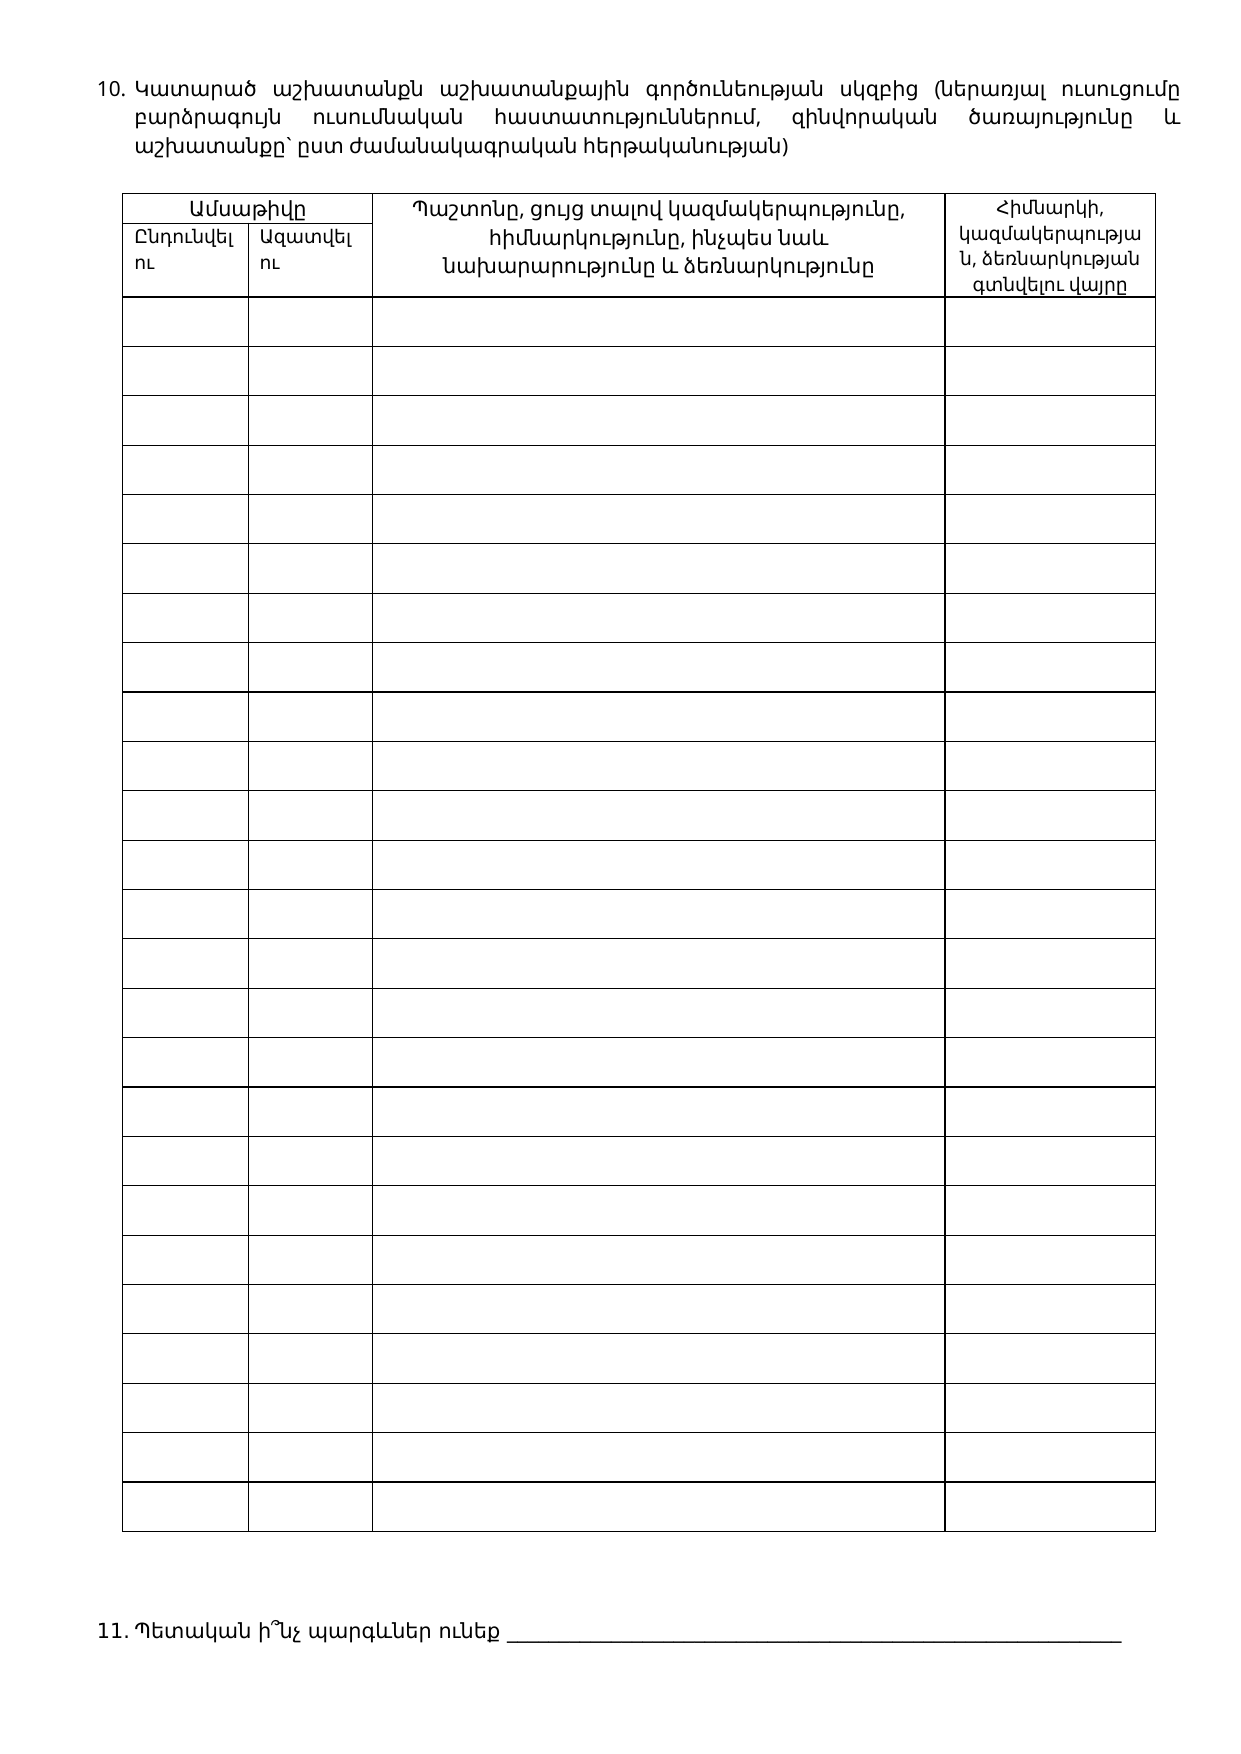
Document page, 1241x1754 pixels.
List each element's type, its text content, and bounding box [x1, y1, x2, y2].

table_cell [946, 742, 1155, 790]
table_cell [249, 939, 372, 988]
table_cell [249, 1186, 372, 1234]
table_cell [123, 298, 248, 346]
table_cell [123, 1334, 248, 1383]
table_cell [373, 1088, 944, 1136]
table_cell [946, 989, 1155, 1037]
table_header Ամսաթիվը [123, 194, 372, 223]
table_cell [123, 1186, 248, 1234]
table_cell [123, 1483, 248, 1531]
list Պետական ի՞նչ պարգևներ ունեք ___________________________________________________________ [97, 1619, 1181, 1643]
table_cell [249, 1285, 372, 1333]
table_cell [946, 841, 1155, 889]
table_cell [123, 939, 248, 988]
table_cell [123, 1433, 248, 1481]
table_cell [249, 594, 372, 642]
table_cell [373, 1285, 944, 1333]
table_cell [249, 1433, 372, 1481]
table_cell [123, 446, 248, 494]
table_cell [373, 841, 944, 889]
table_cell [123, 742, 248, 790]
table_cell [946, 1236, 1155, 1284]
table_cell [373, 1186, 944, 1234]
table_cell [123, 643, 248, 691]
table_cell [249, 347, 372, 395]
table_cell [373, 594, 944, 642]
table_cell [249, 989, 372, 1037]
table_cell [373, 298, 944, 346]
table_cell [946, 693, 1155, 741]
table_cell [373, 495, 944, 543]
table_cell [946, 495, 1155, 543]
table_cell [249, 1088, 372, 1136]
table_cell [249, 544, 372, 593]
table_cell [946, 1038, 1155, 1086]
table_cell [373, 446, 944, 494]
table_cell [946, 1088, 1155, 1136]
table_cell [249, 1384, 372, 1432]
table_cell [946, 1137, 1155, 1185]
table_cell [123, 989, 248, 1037]
table_cell [373, 1038, 944, 1086]
table_cell [249, 1038, 372, 1086]
table_cell [946, 643, 1155, 691]
table_cell [249, 890, 372, 938]
table_header Պաշտոնը, ցույց տալով կազմակերպությունը, հիմնարկությունը, ինչպես նաև նախարարությունը և ձեռնարկությունը [373, 194, 944, 296]
table_cell [946, 1384, 1155, 1432]
table_cell [373, 1137, 944, 1185]
table_cell [946, 1334, 1155, 1383]
table_cell [249, 693, 372, 741]
table_cell [249, 643, 372, 691]
table_cell [946, 396, 1155, 444]
table_cell [946, 1433, 1155, 1481]
table_cell [123, 347, 248, 395]
table_cell [373, 347, 944, 395]
table_cell [249, 791, 372, 839]
table_cell [946, 594, 1155, 642]
table_cell [123, 396, 248, 444]
table_cell [373, 544, 944, 593]
table_cell [123, 1384, 248, 1432]
list Կատարած աշխատանքն աշխատանքային գործունեության սկզբից (ներառյալ ուսուցումը բարձրագույն ուսումնական հաստատություններում, զինվորական ծառայությունը և աշխատանքը` ըստ ժամանակագրական հերթականության) [97, 74, 1181, 159]
table_cell [249, 742, 372, 790]
table_cell [123, 544, 248, 593]
table_cell [373, 989, 944, 1037]
table_cell [946, 1285, 1155, 1333]
table_cell [373, 1384, 944, 1432]
table_cell [373, 693, 944, 741]
table_cell [123, 495, 248, 543]
table_cell [249, 446, 372, 494]
table_cell [373, 396, 944, 444]
table_cell [373, 1433, 944, 1481]
table_cell Ընդունվելու [123, 224, 248, 296]
table_cell [373, 1483, 944, 1531]
table_cell [946, 544, 1155, 593]
table_cell [946, 791, 1155, 839]
table_cell [946, 1186, 1155, 1234]
table_cell [123, 693, 248, 741]
table_cell [373, 643, 944, 691]
table_cell [249, 298, 372, 346]
table_cell [373, 1334, 944, 1383]
table_cell [249, 495, 372, 543]
table_cell [123, 594, 248, 642]
table_cell [123, 1236, 248, 1284]
table_cell [123, 791, 248, 839]
table_cell [946, 1483, 1155, 1531]
table_cell Ազատվելու [249, 224, 372, 296]
table_header Հիմնարկի, կազմակերպության, ձեռնարկության գտնվելու վայրը [946, 194, 1155, 296]
table_cell [123, 1038, 248, 1086]
table_cell [249, 841, 372, 889]
table_cell [249, 1236, 372, 1284]
table_cell [249, 396, 372, 444]
table_cell [249, 1334, 372, 1383]
table_cell [946, 347, 1155, 395]
table_cell [373, 791, 944, 839]
table_cell [946, 298, 1155, 346]
table_cell [373, 1236, 944, 1284]
table_cell [249, 1137, 372, 1185]
table_cell [123, 1088, 248, 1136]
table_cell [123, 890, 248, 938]
table_cell [123, 841, 248, 889]
table_cell [373, 939, 944, 988]
table_cell [373, 742, 944, 790]
table_cell [373, 890, 944, 938]
table_cell [946, 446, 1155, 494]
table_cell [946, 939, 1155, 988]
table_cell [123, 1285, 248, 1333]
table_cell [249, 1483, 372, 1531]
table_cell [946, 890, 1155, 938]
table_cell [123, 1137, 248, 1185]
